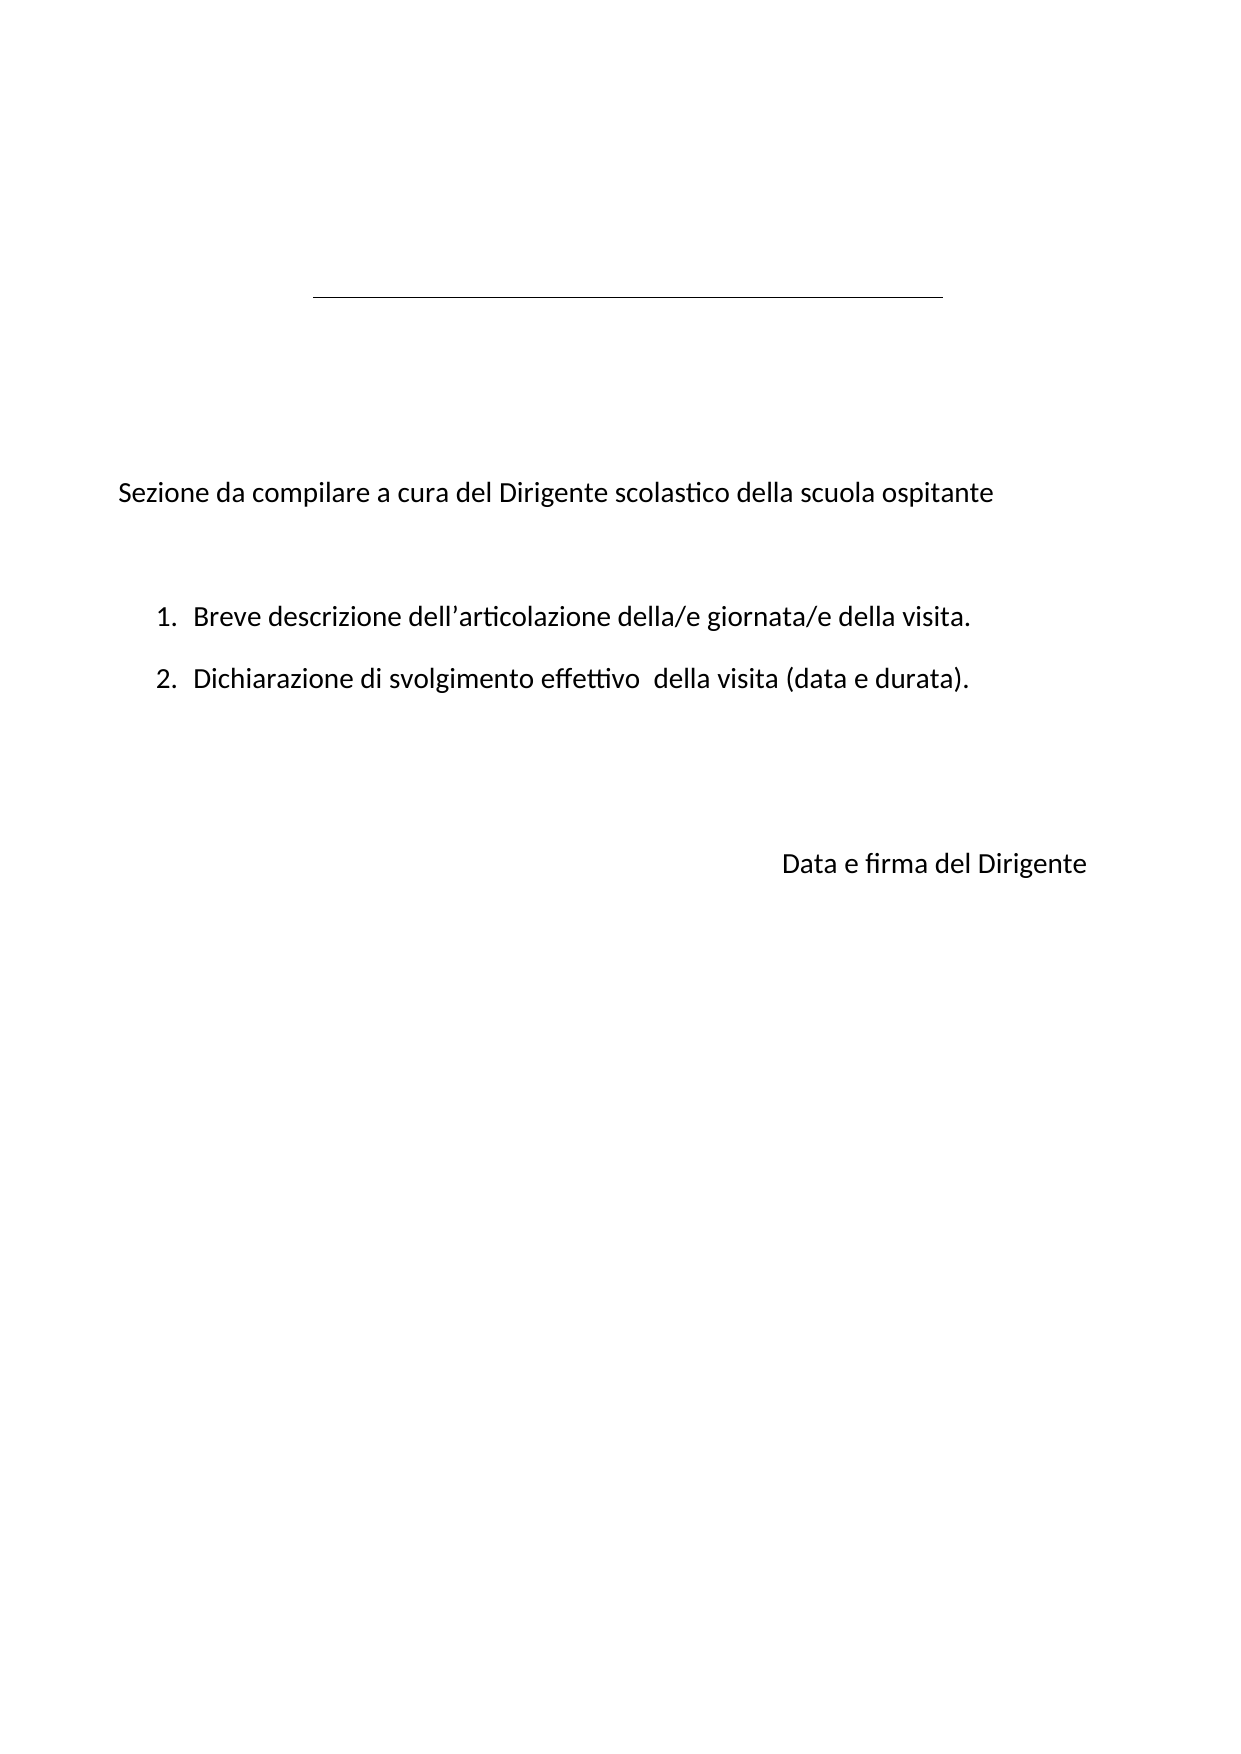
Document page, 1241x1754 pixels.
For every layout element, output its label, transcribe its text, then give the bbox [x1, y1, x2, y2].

list Breve descrizione dell’articolazione della/e giornata/e della visita. [156, 598, 1122, 634]
list Dichiarazione di svolgimento effettivo della visita (data e durata). [156, 660, 1122, 696]
text Sezione da compilare a cura del Dirigente scolastico della scuola ospitante [118, 474, 1122, 510]
text Data e firma del Dirigente [782, 845, 1122, 881]
